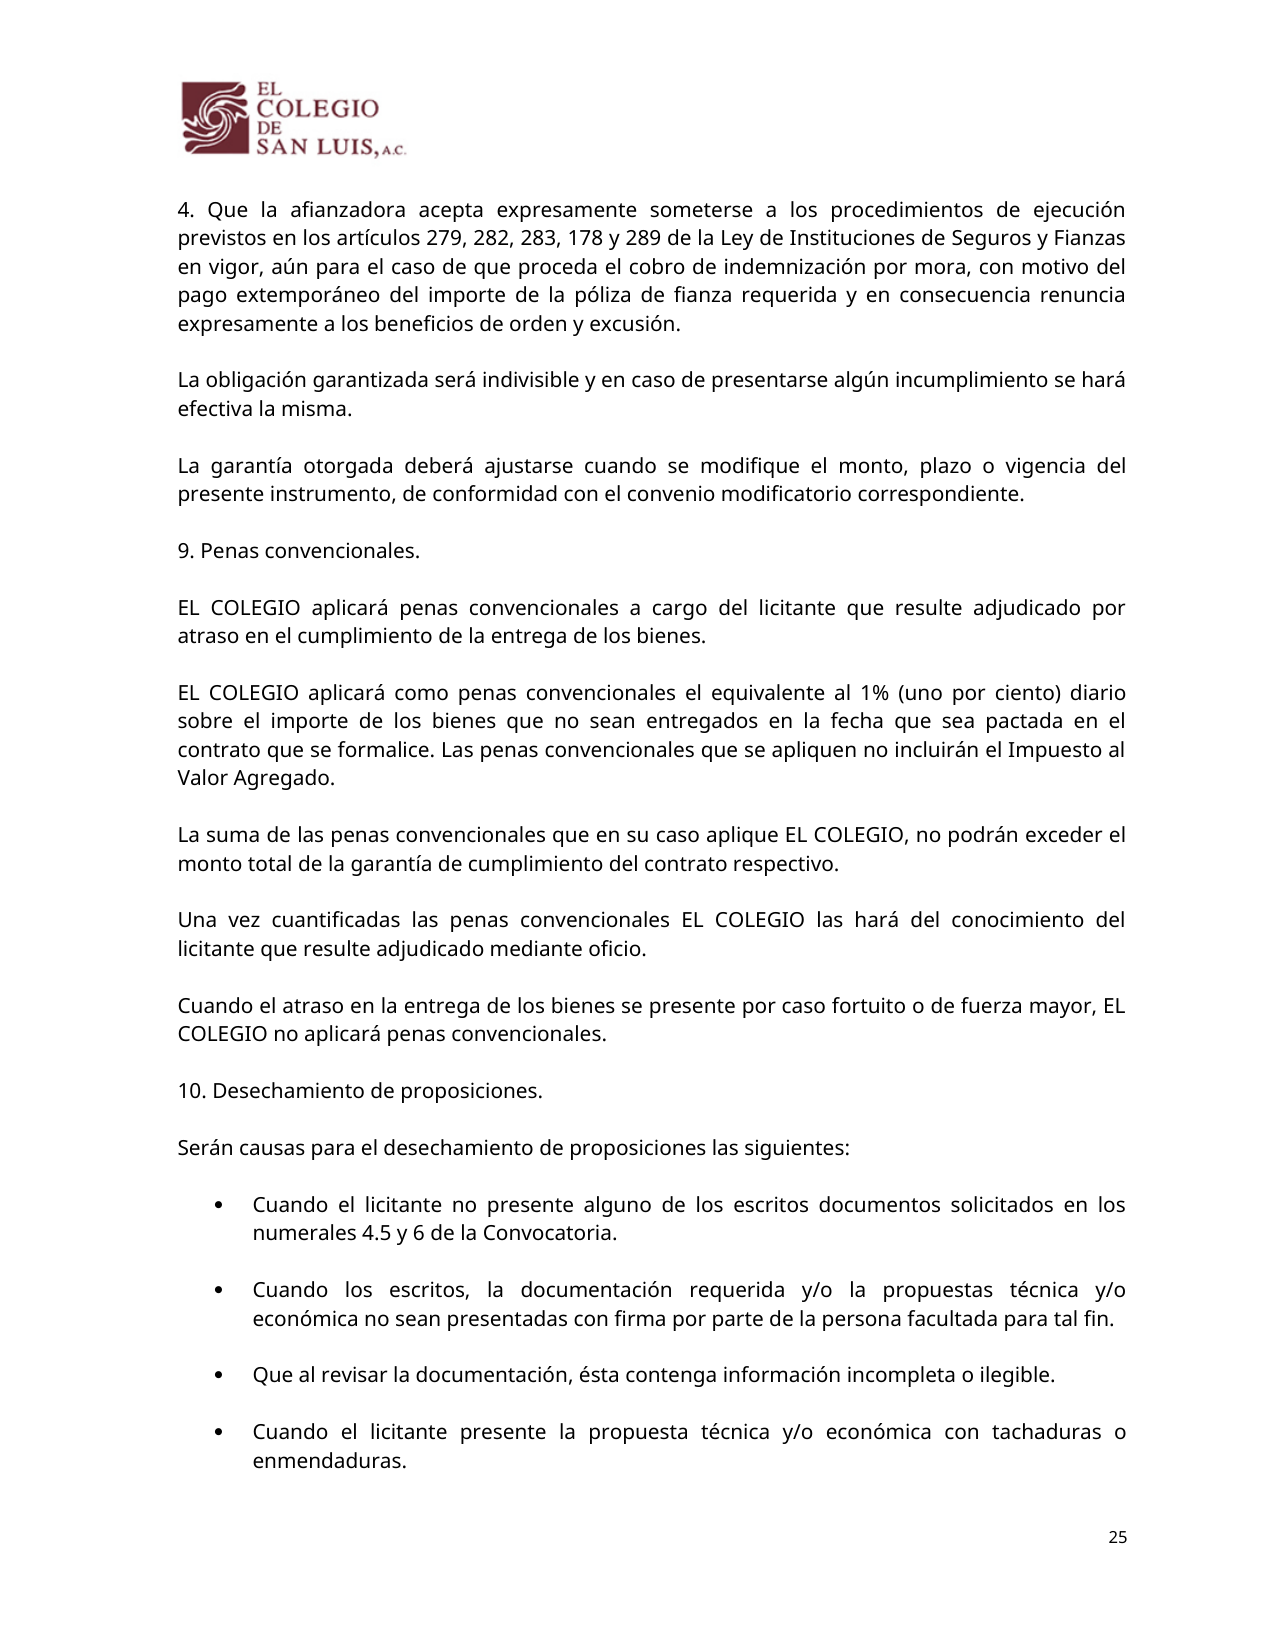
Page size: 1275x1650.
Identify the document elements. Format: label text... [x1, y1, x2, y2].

text Serán causas para el desechamiento de proposiciones las siguientes: [177, 1133, 1127, 1161]
text Una vez cuantificadas las penas convencionales EL COLEGIO las hará del conocimiento del licitante que resulte adjudicado mediante oficio. [177, 906, 1127, 962]
text 10. Desechamiento de proposiciones. [177, 1076, 1127, 1104]
list Cuando el licitante no presente alguno de los escritos documentos solicitados en los numerales 4.5 y 6 de la Convocatoria. [215, 1190, 1127, 1247]
list Que al revisar la documentación, ésta contenga información incompleta o ilegible. [215, 1361, 1127, 1389]
text 9. Penas convencionales. [177, 536, 1127, 565]
text EL COLEGIO aplicará como penas convencionales el equivalente al 1% (uno por ciento) diario sobre el importe de los bienes que no sean entregados en la fecha que sea pactada en el contrato que se formalice. Las penas convencionales que se apliquen no incluirán el Impuesto al Valor Agregado. [177, 678, 1127, 792]
list Cuando el licitante presente la propuesta técnica y/o económica con tachaduras o enmendaduras. [215, 1417, 1127, 1474]
text Cuando el atraso en la entrega de los bienes se presente por caso fortuito o de fuerza mayor, EL COLEGIO no aplicará penas convencionales. [177, 991, 1127, 1048]
text La garantía otorgada deberá ajustarse cuando se modifique el monto, plazo o vigencia del presente instrumento, de conformidad con el convenio modificatorio correspondiente. [177, 451, 1127, 508]
text La obligación garantizada será indivisible y en caso de presentarse algún incumplimiento se hará efectiva la misma. [177, 366, 1127, 422]
text La suma de las penas convencionales que en su caso aplique EL COLEGIO, no podrán exceder el monto total de la garantía de cumplimiento del contrato respectivo. [177, 820, 1127, 877]
picture [177, 73, 431, 167]
list Cuando los escritos, la documentación requerida y/o la propuestas técnica y/o económica no sean presentadas con firma por parte de la persona facultada para tal fin. [215, 1275, 1127, 1332]
text EL COLEGIO aplicará penas convencionales a cargo del licitante que resulte adjudicado por atraso en el cumplimiento de la entrega de los bienes. [177, 593, 1127, 650]
text 4. Que la afianzadora acepta expresamente someterse a los procedimientos de ejecución previstos en los artículos 279, 282, 283, 178 y 289 de la Ley de Instituciones de Seguros y Fianzas en vigor, aún para el caso de que proceda el cobro de indemnización por mora, con motivo del pago extemporáneo del importe de la póliza de fianza requerida y en consecuencia renuncia expresamente a los beneficios de orden y excusión. [177, 195, 1127, 337]
